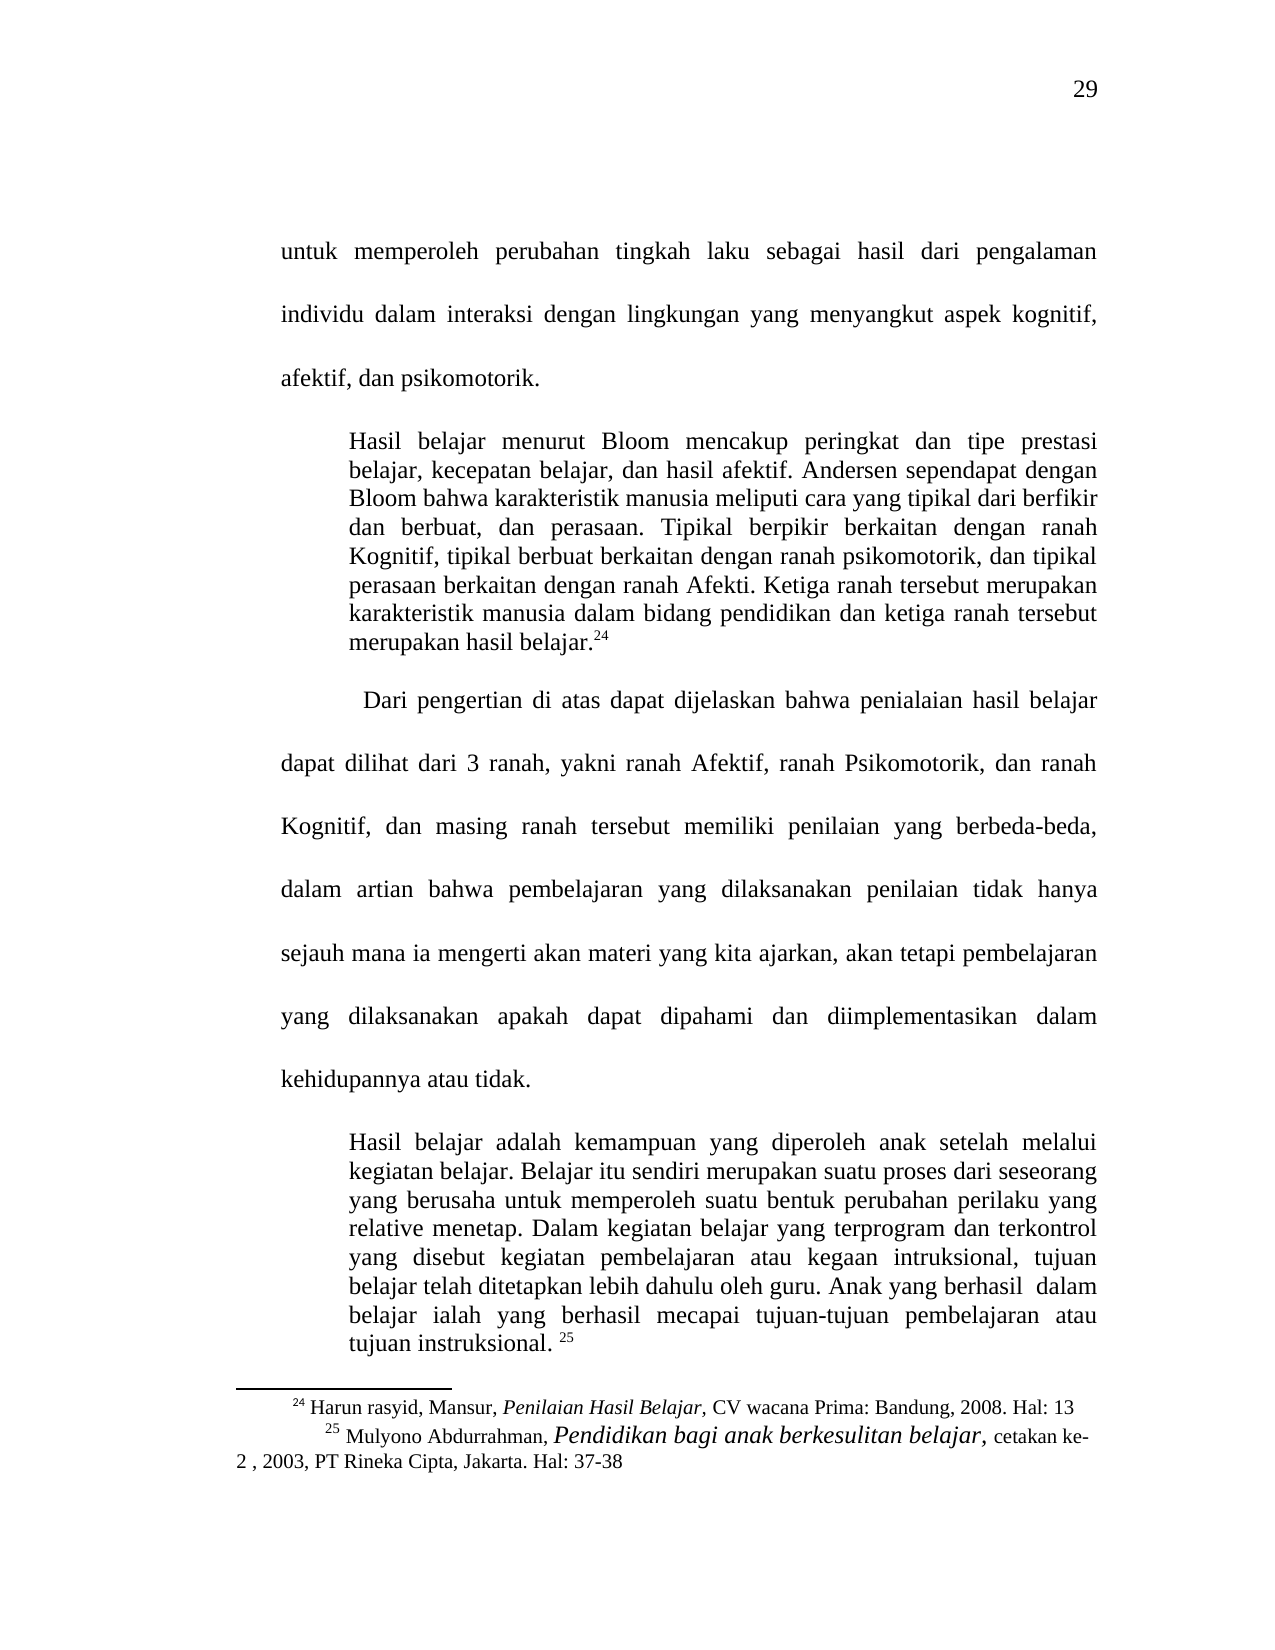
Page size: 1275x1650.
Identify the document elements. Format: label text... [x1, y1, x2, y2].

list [281, 236, 1098, 391]
list Hasil belajar menurut Bloom mencakup peringkat dan tipe prestasi belajar, kecepatan belajar, dan hasil afektif. Andersen sependapat dengan Bloom bahwa karakteristik manusia meliputi cara yang tipikal dari berfikir dan berbuat, dan perasaan. Tipikal berpikir berkaitan dengan ranah Kognitif, tipikal berbuat berkaitan dengan ranah psikomotorik, dan tipikal perasaan berkaitan dengan ranah Afekti. Ketiga ranah tersebut merupakan karakteristik manusia dalam bidang pendidikan dan ketiga ranah tersebut merupakan hasil belajar. [349, 426, 1098, 656]
list Hasil belajar adalah kemampuan yang diperoleh anak setelah melalui kegiatan belajar. Belajar itu sendiri merupakan suatu proses dari seseorang yang berusaha untuk memperoleh suatu bentuk perubahan perilaku yang relative menetap. Dalam kegiatan belajar yang terprogram dan terkontrol yang disebut kegiatan pembelajaran atau kegaan intruksional, tujuan belajar telah ditetapkan lebih dahulu oleh guru. Anak yang berhasil dalam belajar ialah yang berhasil mecapai tujuan-tujuan pembelajaran atau tujuan instruksional. [349, 1127, 1098, 1357]
list Dari pengertian di atas dapat dijelaskan bahwa penialaian hasil belajar dapat dilihat dari 3 ranah, yakni ranah Afektif, ranah Psikomotorik, dan ranah Kognitif, dan masing ranah tersebut memiliki penilaian yang berbeda-beda, dalam artian bahwa pembelajaran yang dilaksanakan penilaian tidak hanya sejauh mana ia mengerti akan materi yang kita ajarkan, akan tetapi pembelajaran yang dilaksanakan apakah dapat dipahami dan diimplementasikan dalam kehidupannya atau tidak. [281, 685, 1098, 1093]
